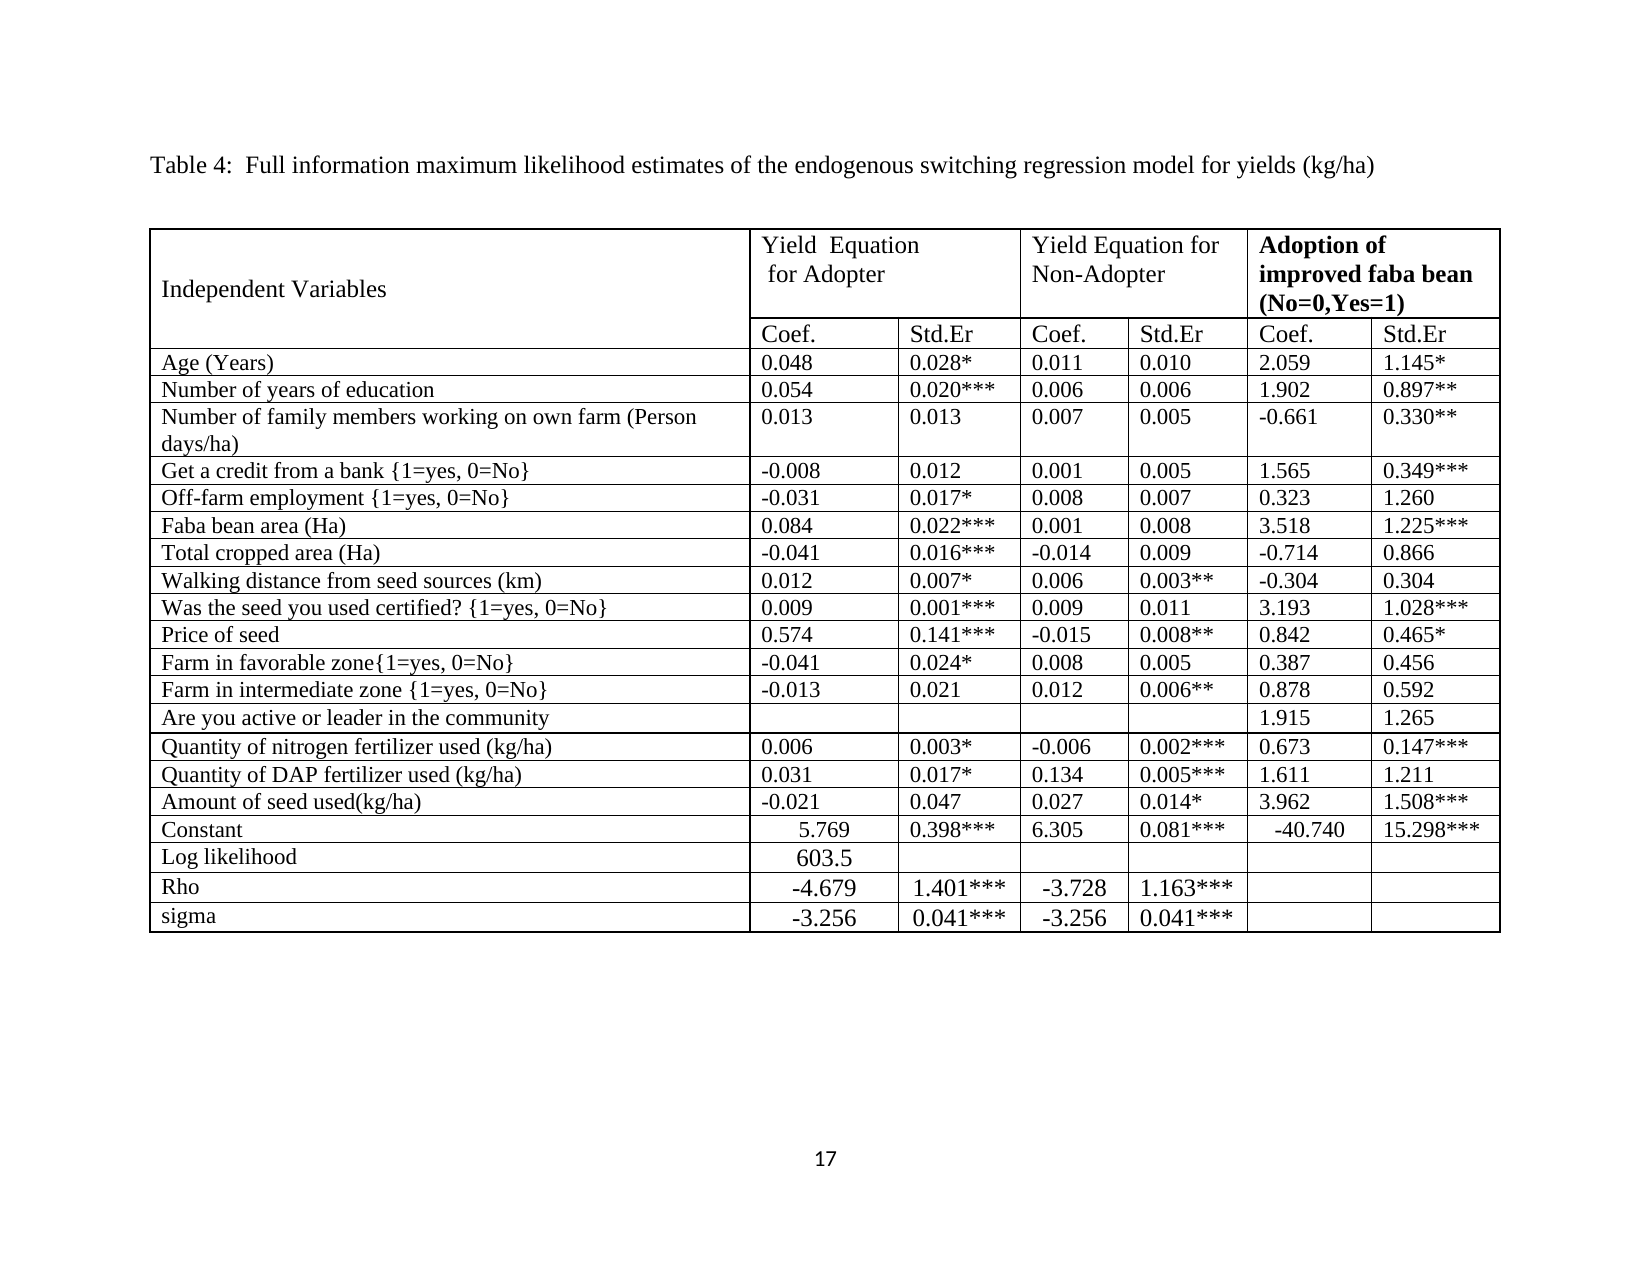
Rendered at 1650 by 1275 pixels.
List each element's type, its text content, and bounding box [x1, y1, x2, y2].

table_cell 0.673 [1248, 734, 1371, 760]
table_cell -0.008 [751, 457, 898, 483]
table_cell 0.330** [1372, 403, 1499, 456]
table_cell Constant [151, 816, 749, 842]
table_cell 1.902 [1248, 376, 1371, 402]
table_cell 1.508*** [1372, 788, 1499, 814]
table_cell 0.005 [1129, 457, 1247, 483]
table_cell -0.304 [1248, 567, 1371, 593]
table_cell Was the seed you used certified? {1=yes, 0=No} [151, 594, 749, 620]
table_cell -3.256 [751, 903, 898, 931]
table_cell 15.298*** [1372, 816, 1499, 842]
table_cell 0.011 [1129, 594, 1247, 620]
table_cell -0.041 [751, 649, 898, 675]
table_cell 0.081*** [1129, 816, 1247, 842]
table_cell 0.027 [1021, 788, 1128, 814]
table_cell 0.866 [1372, 539, 1499, 566]
table_cell 0.147*** [1372, 734, 1499, 760]
table_cell 0.054 [751, 376, 898, 402]
table_cell 0.017* [899, 485, 1020, 511]
table_cell [1372, 873, 1499, 902]
table_cell 0.024* [899, 649, 1020, 675]
table_cell 0.084 [751, 512, 898, 538]
table_cell 0.006** [1129, 676, 1247, 703]
table_cell -0.006 [1021, 734, 1128, 760]
table_cell 1.915 [1248, 704, 1371, 732]
table_cell [1129, 843, 1247, 872]
table_cell 0.014* [1129, 788, 1247, 814]
table_cell 0.001 [1021, 457, 1128, 483]
table_header Adoption of improved faba bean (No=0,Yes=1) [1248, 230, 1499, 317]
table_cell 0.031 [751, 761, 898, 787]
table_cell 0.387 [1248, 649, 1371, 675]
table_cell Off-farm employment {1=yes, 0=No} [151, 485, 749, 511]
table_cell Age (Years) [151, 349, 749, 375]
table_cell 0.134 [1021, 761, 1128, 787]
table_header Independent Variables [151, 230, 749, 347]
table_cell 0.897** [1372, 376, 1499, 402]
table_cell 0.022*** [899, 512, 1020, 538]
table_cell -0.015 [1021, 621, 1128, 648]
table_cell 2.059 [1248, 349, 1371, 375]
table_cell 0.006 [1129, 376, 1247, 402]
table_cell Coef. [1248, 319, 1371, 347]
table_cell 0.001 [1021, 512, 1128, 538]
table_cell Are you active or leader in the community [151, 704, 749, 732]
table_cell -40.740 [1248, 816, 1371, 842]
table_cell [751, 704, 898, 732]
table_cell 0.349*** [1372, 457, 1499, 483]
table_cell 0.006 [751, 734, 898, 760]
table_cell [1021, 704, 1128, 732]
table_cell 5.769 [751, 816, 898, 842]
table_cell 0.008 [1021, 649, 1128, 675]
table_cell [1248, 873, 1371, 902]
table_cell 0.574 [751, 621, 898, 648]
table_cell 0.048 [751, 349, 898, 375]
table_cell Std.Er [1129, 319, 1247, 347]
table_cell 0.047 [899, 788, 1020, 814]
table_cell 0.878 [1248, 676, 1371, 703]
table_cell 0.456 [1372, 649, 1499, 675]
table_cell 0.028* [899, 349, 1020, 375]
table_cell Farm in favorable zone{1=yes, 0=No} [151, 649, 749, 675]
table_cell 1.225*** [1372, 512, 1499, 538]
table_cell [1248, 843, 1371, 872]
table_cell 0.006 [1021, 567, 1128, 593]
table_cell -4.679 [751, 873, 898, 902]
table_cell Number of years of education [151, 376, 749, 402]
table_cell 0.465* [1372, 621, 1499, 648]
table_cell 0.007* [899, 567, 1020, 593]
table_cell 0.003* [899, 734, 1020, 760]
table_cell Faba bean area (Ha) [151, 512, 749, 538]
table_cell 0.013 [751, 403, 898, 456]
table_cell 0.005 [1129, 403, 1247, 456]
table_cell -0.021 [751, 788, 898, 814]
table_cell 603.5 [751, 843, 898, 872]
table_cell -0.031 [751, 485, 898, 511]
table_header Yield Equation for Non-Adopter [1021, 230, 1247, 317]
table_cell -0.013 [751, 676, 898, 703]
table_cell 0.005 [1129, 649, 1247, 675]
table_cell 0.006 [1021, 376, 1128, 402]
table_cell 0.304 [1372, 567, 1499, 593]
table_cell Quantity of DAP fertilizer used (kg/ha) [151, 761, 749, 787]
table_cell [899, 704, 1020, 732]
table_cell 0.009 [1021, 594, 1128, 620]
table_cell 6.305 [1021, 816, 1128, 842]
table_cell -0.041 [751, 539, 898, 566]
table_cell [1129, 704, 1247, 732]
table_cell 1.211 [1372, 761, 1499, 787]
table_cell 1.163*** [1129, 873, 1247, 902]
table_cell 0.842 [1248, 621, 1371, 648]
table_cell 3.518 [1248, 512, 1371, 538]
table_cell 0.323 [1248, 485, 1371, 511]
table_cell 0.011 [1021, 349, 1128, 375]
table_cell 0.012 [751, 567, 898, 593]
table_cell Number of family members working on own farm (Person days/ha) [151, 403, 749, 456]
table_cell 1.145* [1372, 349, 1499, 375]
table_cell Price of seed [151, 621, 749, 648]
table_cell 0.012 [899, 457, 1020, 483]
table_cell 0.007 [1021, 403, 1128, 456]
table_cell -0.661 [1248, 403, 1371, 456]
table_cell [899, 843, 1020, 872]
table_cell 1.265 [1372, 704, 1499, 732]
table_cell 0.021 [899, 676, 1020, 703]
table_cell 0.002*** [1129, 734, 1247, 760]
table_header Yield Equation for Adopter [751, 230, 1020, 317]
table_cell 0.009 [751, 594, 898, 620]
table_cell 3.962 [1248, 788, 1371, 814]
table_cell 0.141*** [899, 621, 1020, 648]
table_cell Farm in intermediate zone {1=yes, 0=No} [151, 676, 749, 703]
table_cell 0.013 [899, 403, 1020, 456]
table_cell 0.592 [1372, 676, 1499, 703]
table_cell Rho [151, 873, 749, 902]
table_cell Log likelihood [151, 843, 749, 872]
table_cell sigma [151, 903, 749, 931]
table_cell [1021, 843, 1128, 872]
table_cell 1.401*** [899, 873, 1020, 902]
table_cell 0.007 [1129, 485, 1247, 511]
table_cell 0.008 [1129, 512, 1247, 538]
table_cell 0.017* [899, 761, 1020, 787]
table_cell 0.005*** [1129, 761, 1247, 787]
table_cell 0.008 [1021, 485, 1128, 511]
table_cell 0.003** [1129, 567, 1247, 593]
table_cell 0.009 [1129, 539, 1247, 566]
table_cell Quantity of nitrogen fertilizer used (kg/ha) [151, 734, 749, 760]
table_cell 1.028*** [1372, 594, 1499, 620]
table_cell Coef. [751, 319, 898, 347]
table_cell 1.565 [1248, 457, 1371, 483]
table_cell 1.611 [1248, 761, 1371, 787]
table_cell 0.001*** [899, 594, 1020, 620]
table_cell 1.260 [1372, 485, 1499, 511]
table_cell -3.256 [1021, 903, 1128, 931]
table_cell Coef. [1021, 319, 1128, 347]
table_cell 0.398*** [899, 816, 1020, 842]
table_cell -0.714 [1248, 539, 1371, 566]
table_cell 0.020*** [899, 376, 1020, 402]
table_cell -3.728 [1021, 873, 1128, 902]
table_cell 0.041*** [899, 903, 1020, 931]
table_cell 0.010 [1129, 349, 1247, 375]
table_cell Std.Er [1372, 319, 1499, 347]
text Table 4: Full information maximum likelihood estimates of the endogenous switching regression model for yields (kg/ha) [150, 150, 1500, 179]
table_cell [1248, 903, 1371, 931]
table_cell Total cropped area (Ha) [151, 539, 749, 566]
table_cell Std.Er [899, 319, 1020, 347]
table_cell Amount of seed used(kg/ha) [151, 788, 749, 814]
table_cell 3.193 [1248, 594, 1371, 620]
table_cell 0.012 [1021, 676, 1128, 703]
table_cell [1372, 843, 1499, 872]
table_cell -0.014 [1021, 539, 1128, 566]
table_cell 0.041*** [1129, 903, 1247, 931]
table_cell Walking distance from seed sources (km) [151, 567, 749, 593]
table_cell [1372, 903, 1499, 931]
table_cell 0.016*** [899, 539, 1020, 566]
table_cell 0.008** [1129, 621, 1247, 648]
table_cell Get a credit from a bank {1=yes, 0=No} [151, 457, 749, 483]
